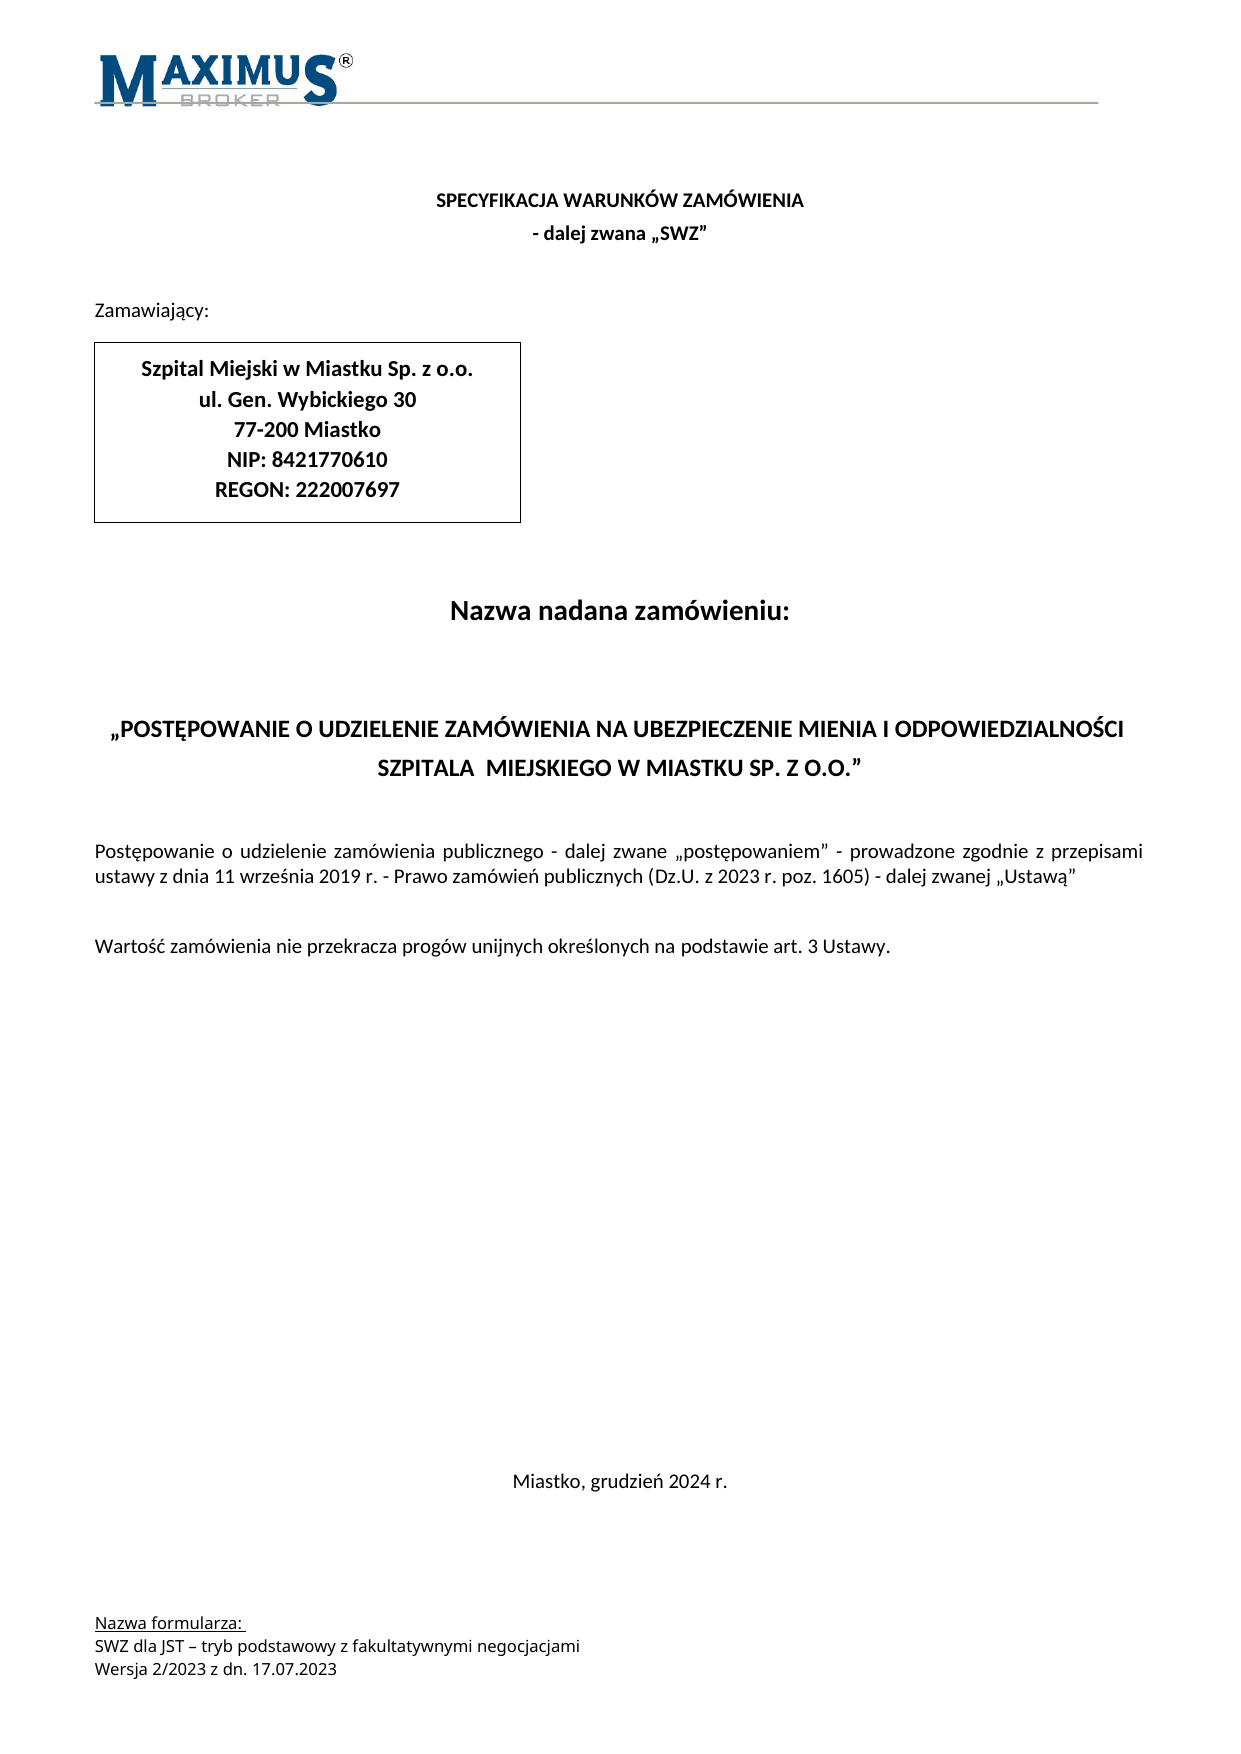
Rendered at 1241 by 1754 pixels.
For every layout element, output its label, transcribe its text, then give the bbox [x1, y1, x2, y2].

text SPECYFIKACJA WARUNKÓW ZAMÓWIENIA [94, 188, 1146, 213]
text - dalej zwana „SWZ” [94, 221, 1146, 246]
text Miastko, grudzień 2024 r. [94, 1469, 1146, 1494]
text „POSTĘPOWANIE O UDZIELENIE ZAMÓWIENIA NA UBEZPIECZENIE MIENIA I ODPOWIEDZIALNOŚCI SZPITALA MIEJSKIEGO W MIASTKU SP. Z O.O.” [94, 713, 1146, 783]
text Szpital Miejski w Miastku Sp. z o.o. ul. Gen. Wybickiego 30 77-200 Miastko NIP: 8421770610 REGON: 222007697 [95, 343, 520, 522]
picture [94, 104, 359, 111]
text Nazwa nadana zamówieniu: [94, 592, 1146, 628]
text Zamawiający: [94, 298, 1146, 323]
text Postępowanie o udzielenie zamówienia publicznego - dalej zwane „postępowaniem” - prowadzone zgodnie z przepisami ustawy z dnia 11 września 2019 r. - Prawo zamówień publicznych (Dz.U. z 2023 r. poz. 1605) - dalej zwanej „Ustawą” [94, 838, 1146, 889]
picture [94, 50, 359, 101]
text Wartość zamówienia nie przekracza progów unijnych określonych na podstawie art. 3 Ustawy. [94, 933, 1146, 959]
